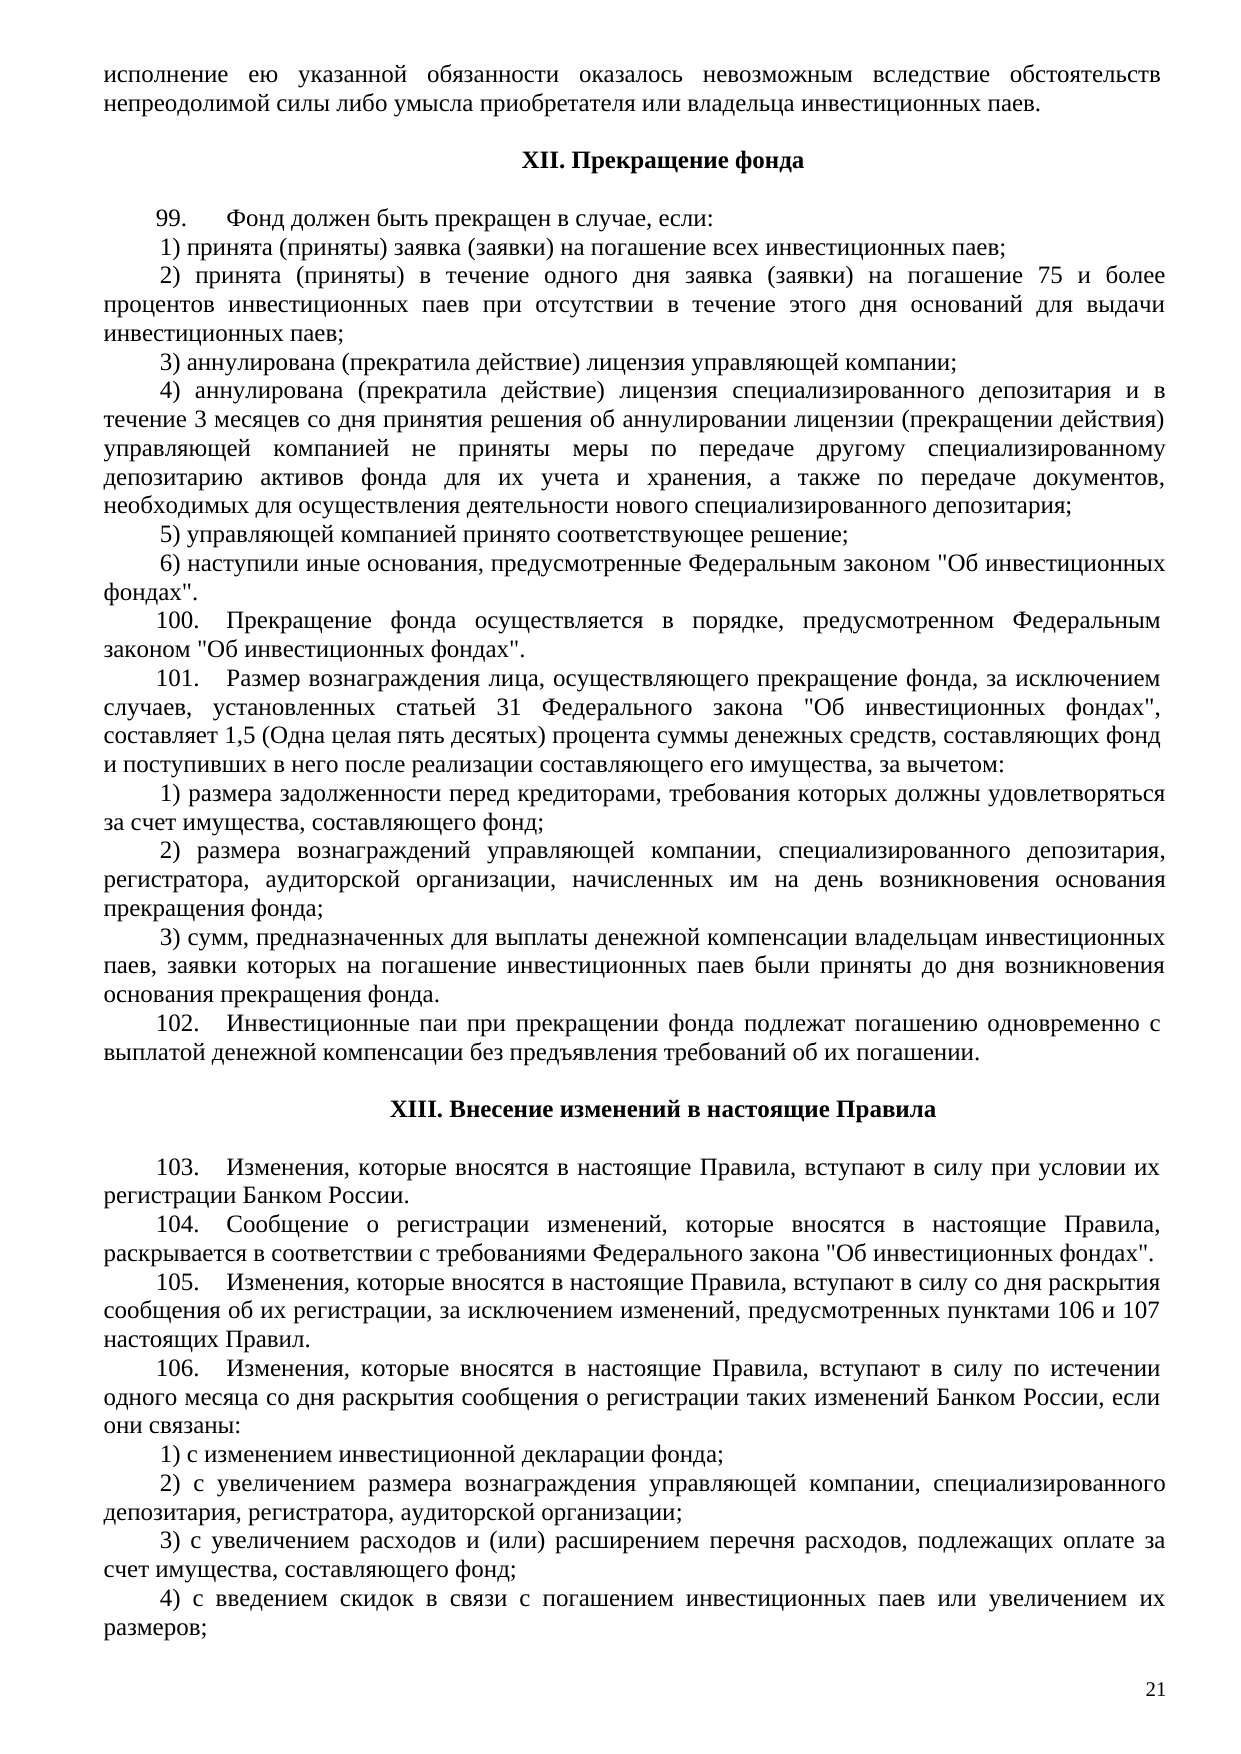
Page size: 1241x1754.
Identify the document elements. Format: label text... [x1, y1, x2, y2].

text 5) управляющей компанией принято соответствующее решение; [103, 519, 1166, 548]
text 4) аннулирована (прекратила действие) лицензия специализированного депозитария и в течение 3 месяцев со дня принятия решения об аннулировании лицензии (прекращении действия) управляющей компанией не приняты меры по передаче другому специализированному депозитарию активов фонда для их учета и хранения, а также по передаче документов, необходимых для осуществления деятельности нового специализированного депозитария; [103, 375, 1166, 519]
text 4) с введением скидок в связи с погашением инвестиционных паев или увеличением их размеров; [103, 1583, 1166, 1640]
list Изменения, которые вносятся в настоящие Правила, вступают в силу по истечении одного месяца со дня раскрытия сообщения о регистрации таких изменений Банком России, если они связаны: [103, 1353, 1161, 1439]
text XIII. Внесение изменений в настоящие Правила [103, 1094, 1166, 1123]
text 3) аннулирована (прекратила действие) лицензия управляющей компании; [103, 347, 1166, 375]
list Инвестиционные паи при прекращении фонда подлежат погашению одновременно с выплатой денежной компенсации без предъявления требований об их погашении. [103, 1008, 1161, 1065]
text 2) размера вознаграждений управляющей компании, специализированного депозитария, регистратора, аудиторской организации, начисленных им на день возникновения основания прекращения фонда; [103, 835, 1166, 922]
text XII. Прекращение фонда [103, 145, 1166, 174]
list Изменения, которые вносятся в настоящие Правила, вступают в силу со дня раскрытия сообщения об их регистрации, за исключением изменений, предусмотренных пунктами 106 и 107 настоящих Правил. [103, 1267, 1161, 1353]
list Размер вознаграждения лица, осуществляющего прекращение фонда, за исключением случаев, установленных статьей 31 Федерального закона "Об инвестиционных фондах", составляет 1,5 (Одна целая пять десятых) процента суммы денежных средств, составляющих фонд и поступивших в него после реализации составляющего его имущества, за вычетом: [103, 663, 1161, 778]
text 6) наступили иные основания, предусмотренные Федеральным законом "Об инвестиционных фондах". [103, 548, 1166, 605]
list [103, 59, 1161, 117]
text 1) принята (приняты) заявка (заявки) на погашение всех инвестиционных паев; [103, 232, 1166, 260]
list Изменения, которые вносятся в настоящие Правила, вступают в силу при условии их регистрации Банком России. [103, 1152, 1161, 1209]
text 1) с изменением инвестиционной декларации фонда; [103, 1439, 1166, 1468]
text 2) с увеличением размера вознаграждения управляющей компании, специализированного депозитария, регистратора, аудиторской организации; [103, 1468, 1166, 1525]
text 1) размера задолженности перед кредиторами, требования которых должны удовлетворяться за счет имущества, составляющего фонд; [103, 778, 1166, 835]
text 2) принята (приняты) в течение одного дня заявка (заявки) на погашение 75 и более процентов инвестиционных паев при отсутствии в течение этого дня оснований для выдачи инвестиционных паев; [103, 260, 1166, 347]
text 3) с увеличением расходов и (или) расширением перечня расходов, подлежащих оплате за счет имущества, составляющего фонд; [103, 1525, 1166, 1583]
list Фонд должен быть прекращен в случае, если: [103, 203, 1161, 232]
list Прекращение фонда осуществляется в порядке, предусмотренном Федеральным законом "Об инвестиционных фондах". [103, 605, 1161, 663]
list Сообщение о регистрации изменений, которые вносятся в настоящие Правила, раскрывается в соответствии с требованиями Федерального закона "Об инвестиционных фондах". [103, 1209, 1161, 1267]
text 3) сумм, предназначенных для выплаты денежной компенсации владельцам инвестиционных паев, заявки которых на погашение инвестиционных паев были приняты до дня возникновения основания прекращения фонда. [103, 922, 1166, 1008]
